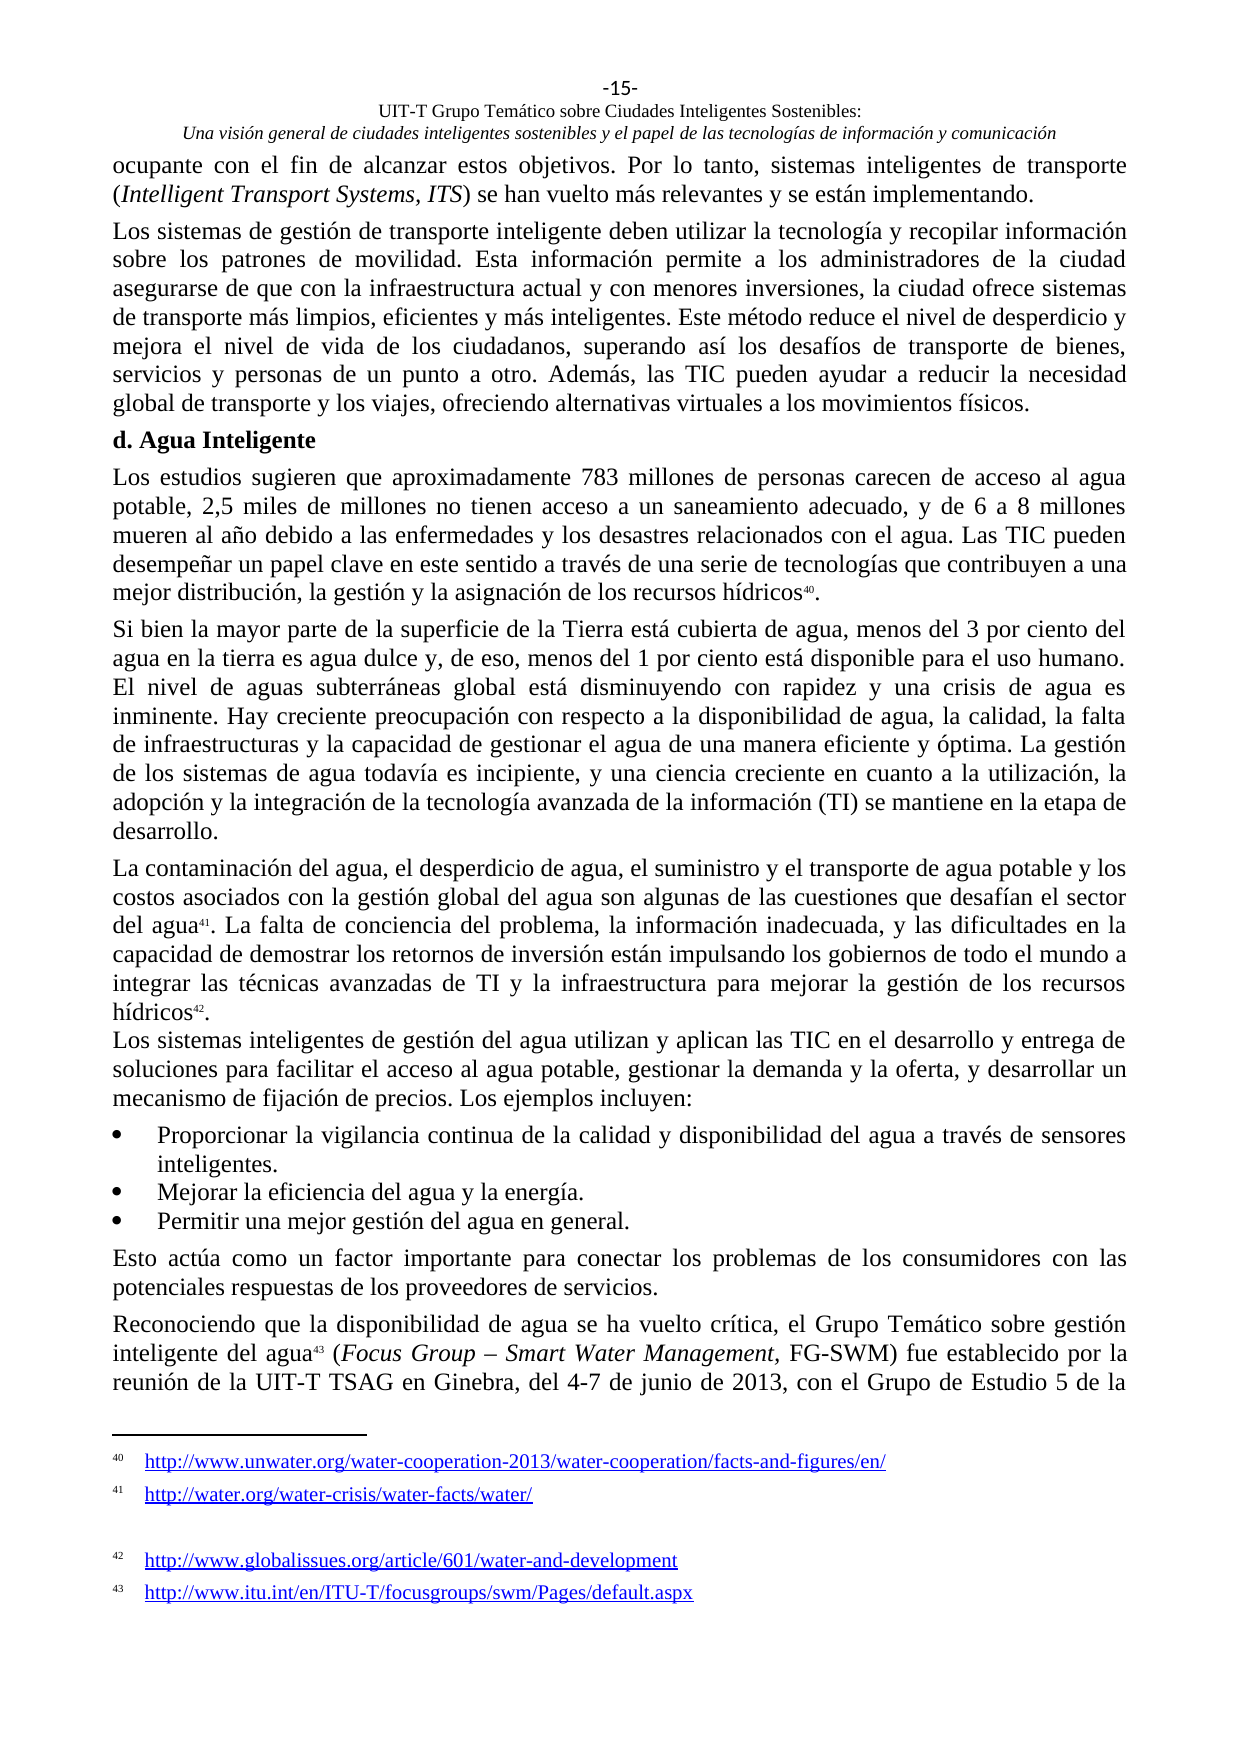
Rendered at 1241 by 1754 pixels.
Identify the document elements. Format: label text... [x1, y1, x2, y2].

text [112, 1309, 1128, 1395]
text Si bien la mayor parte de la superficie de la Tierra está cubierta de agua, menos del 3 por ciento del agua en la tierra es agua dulce y, de eso, menos del 1 por ciento está disponible para el uso humano. El nivel de aguas subterráneas global está disminuyendo con rapidez y una crisis de agua es inminente. Hay creciente preocupación con respecto a la disponibilidad de agua, la calidad, la falta de infraestructuras y la capacidad de gestionar el agua de una manera eficiente y óptima. La gestión de los sistemas de agua todavía es incipiente, y una ciencia creciente en cuanto a la utilización, la adopción y la integración de la tecnología avanzada de la información (TI) se mantiene en la etapa de desarrollo. [112, 614, 1128, 844]
list Permitir una mejor gestión del agua en general. [112, 1206, 1128, 1235]
text d. Agua Inteligente [112, 425, 1128, 454]
text Los sistemas de gestión de transporte inteligente deben utilizar la tecnología y recopilar información sobre los patrones de movilidad. Esta información permite a los administradores de la ciudad asegurarse de que con la infraestructura actual y con menores inversiones, la ciudad ofrece sistemas de transporte más limpios, eficientes y más inteligentes. Este método reduce el nivel de desperdicio y mejora el nivel de vida de los ciudadanos, superando así los desafíos de transporte de bienes, servicios y personas de un punto a otro. Además, las TIC pueden ayudar a reducir la necesidad global de transporte y los viajes, ofreciendo alternativas virtuales a los movimientos físicos. [112, 216, 1128, 417]
text Los estudios sugieren que aproximadamente 783 millones de personas carecen de acceso al agua potable, 2,5 miles de millones no tienen acceso a un saneamiento adecuado, y de 6 a 8 millones mueren al año debido a las enfermedades y los desastres relacionados con el agua. Las TIC pueden desempeñar un papel clave en este sentido a través de una serie de tecnologías que contribuyen a una mejor distribución, la gestión y la asignación de los recursos hídricos. [112, 462, 1128, 606]
list Proporcionar la vigilancia continua de la calidad y disponibilidad del agua a través de sensores inteligentes. [112, 1120, 1128, 1177]
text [112, 150, 1128, 207]
text La contaminación del agua, el desperdicio de agua, el suministro y el transporte de agua potable y los costos asociados con la gestión global del agua son algunas de las cuestiones que desafían el sector del agua. La falta de conciencia del problema, la información inadecuada, y las dificultades en la capacidad de demostrar los retornos de inversión están impulsando los gobiernos de todo el mundo a integrar las técnicas avanzadas de TI y la infraestructura para mejorar la gestión de los recursos hídricos. Los sistemas inteligentes de gestión del agua utilizan y aplican las TIC en el desarrollo y entrega de soluciones para facilitar el acceso al agua potable, gestionar la demanda y la oferta, y desarrollar un mecanismo de fijación de precios. Los ejemplos incluyen: [112, 853, 1128, 1112]
text Esto actúa como un factor importante para conectar los problemas de los consumidores con las potenciales respuestas de los proveedores de servicios. [112, 1243, 1128, 1301]
list Mejorar la eficiencia del agua y la energía. [112, 1177, 1128, 1206]
